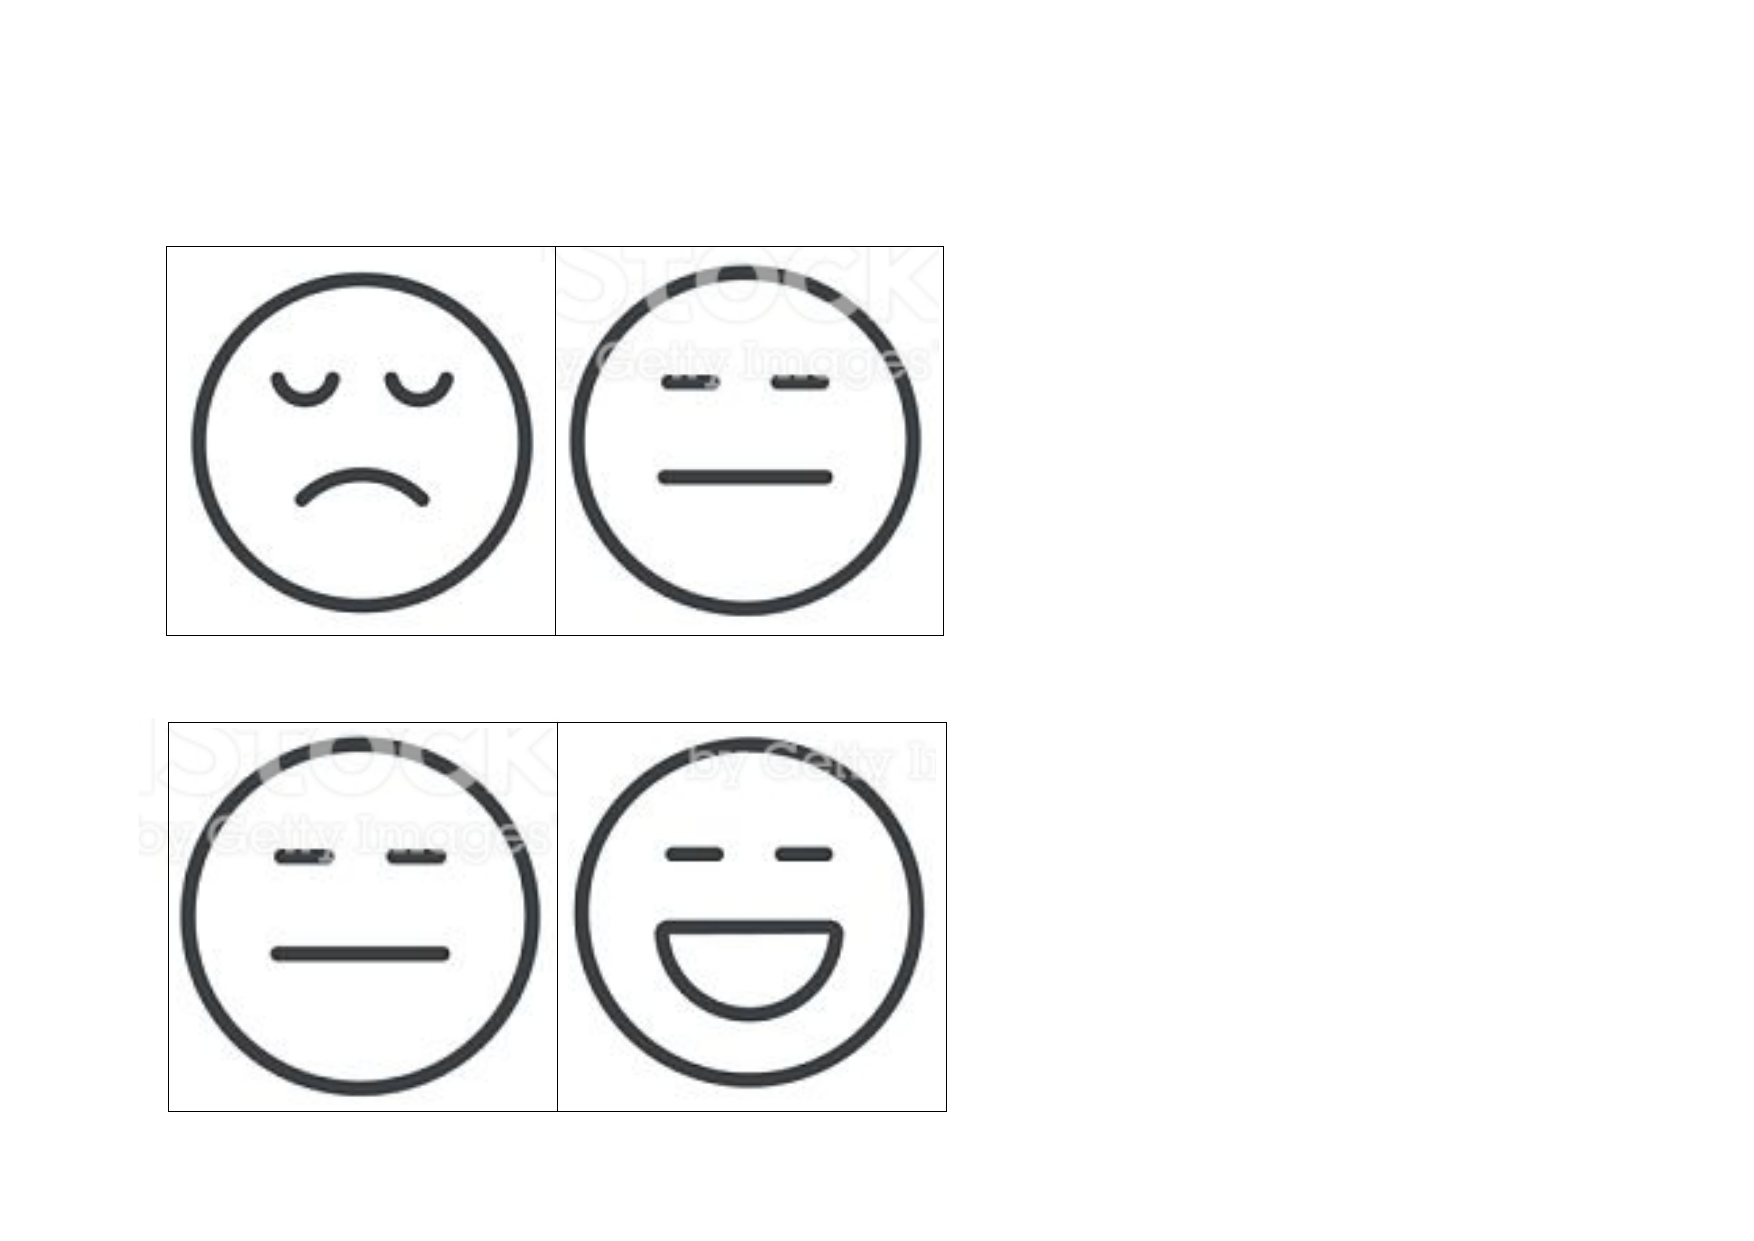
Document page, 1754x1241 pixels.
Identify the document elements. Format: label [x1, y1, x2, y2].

picture [169, 723, 557, 1111]
picture [167, 247, 555, 635]
picture [138, 262, 939, 1139]
picture [556, 247, 939, 635]
picture [567, 729, 937, 1100]
